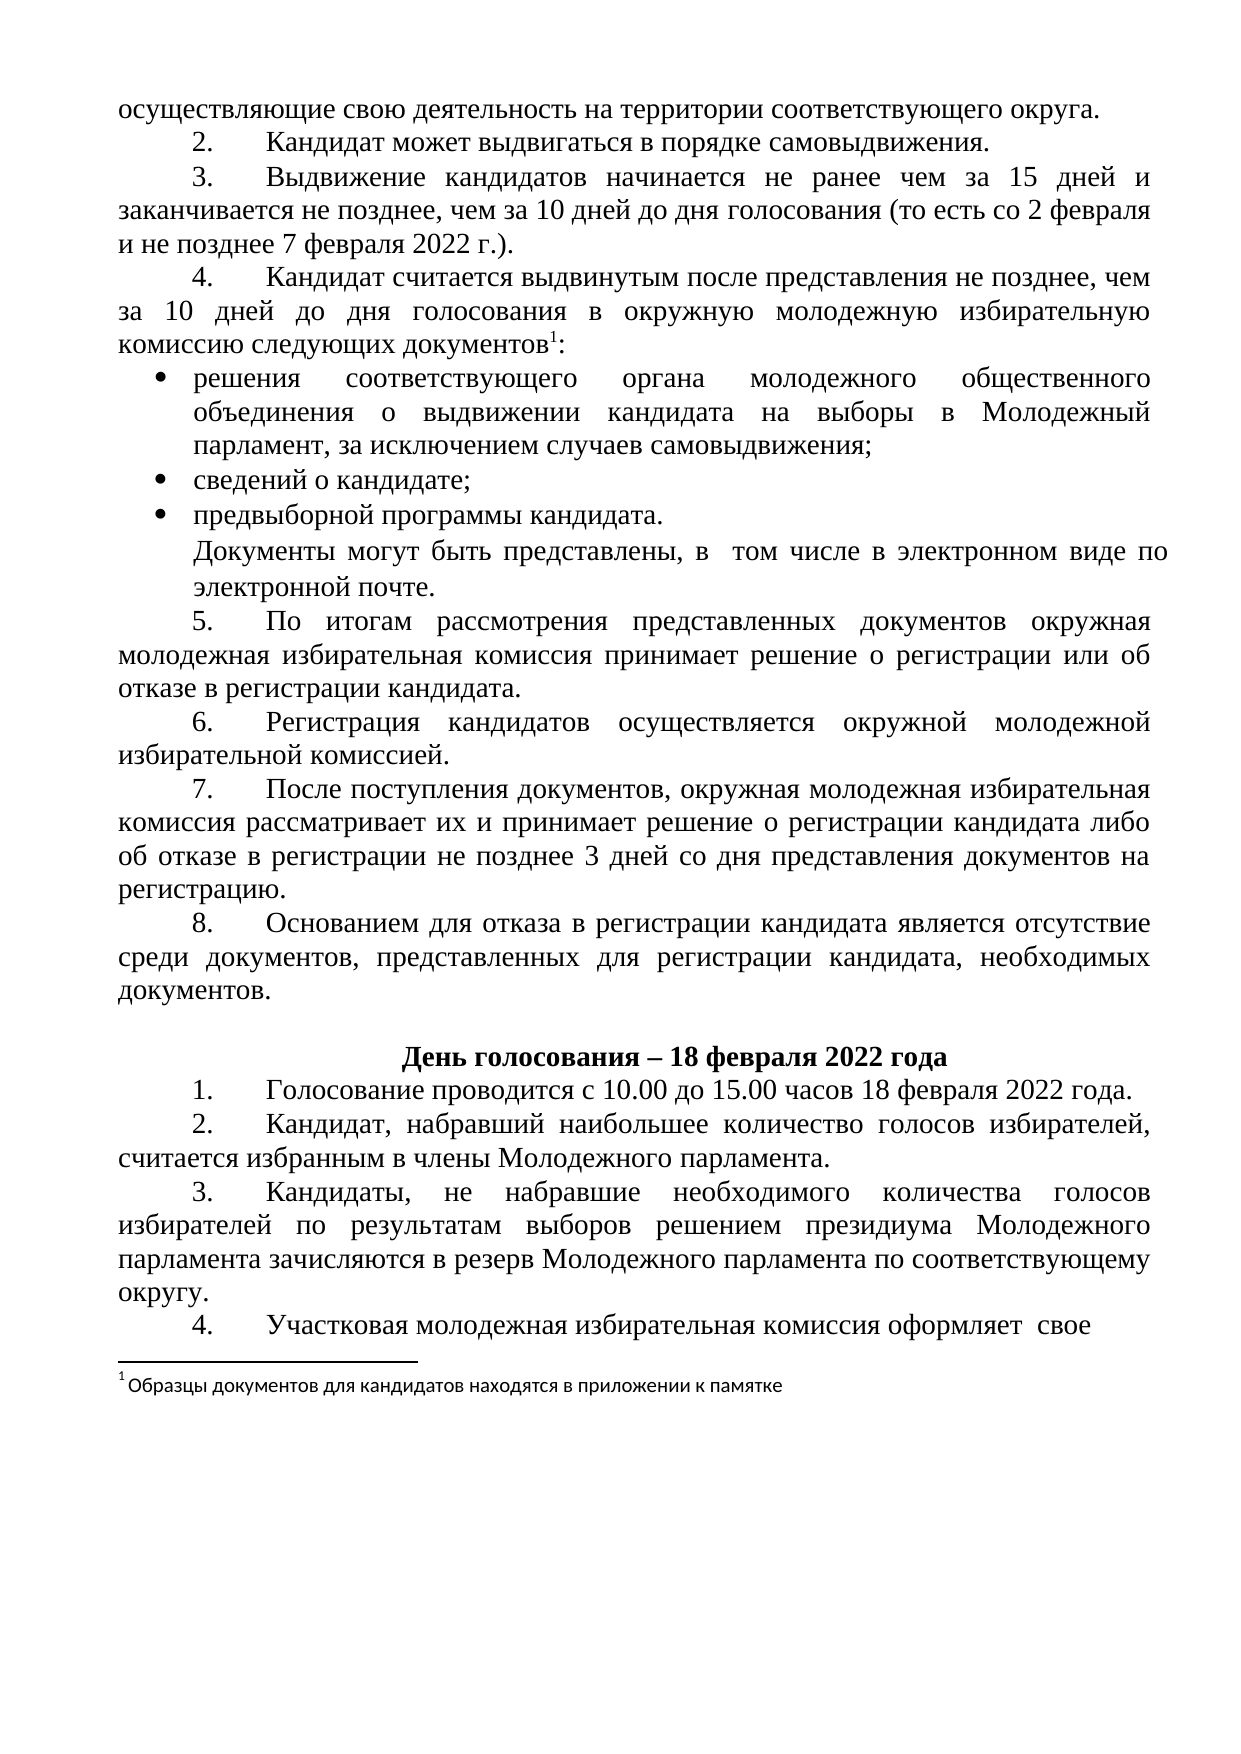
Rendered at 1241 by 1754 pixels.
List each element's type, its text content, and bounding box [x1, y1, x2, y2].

list После поступления документов, окружная молодежная избирательная комиссия рассматривает их и принимает решение о регистрации кандидата либо об отказе в регистрации не позднее 3 дней со дня представления документов на регистрацию. [118, 771, 1151, 905]
list Основанием для отказа в регистрации кандидата является отсутствие среди документов, представленных для регистрации кандидата, необходимых документов. [118, 905, 1151, 1006]
list Документы могут быть представлены, в том числе в электронном виде по электронной почте. [193, 532, 1169, 603]
text 1 Образцы документов для кандидатов находятся в приложении к памятке [118, 1361, 1169, 1398]
list Участковая молодежная избирательная комиссия оформляет свое [192, 1308, 1169, 1341]
list Голосование проводится с 10.00 до 15.00 часов 18 февраля 2022 года. [192, 1073, 1169, 1106]
list Кандидат считается выдвинутым после представления не позднее, чем за 10 дней до дня голосования в окружную молодежную избирательную комиссию следующих документов1: [118, 259, 1151, 360]
subtitle День голосования – 18 февраля 2022 года [402, 1039, 1169, 1073]
list Кандидаты, не набравшие необходимого количества голосов избирателей по результатам выборов решением президиума Молодежного парламента зачисляются в резерв Молодежного парламента по соответствующему округу. [118, 1174, 1151, 1308]
list решения соответствующего органа молодежного общественного объединения о выдвижении кандидата на выборы в Молодежный парламент, за исключением случаев самовыдвижения; [156, 360, 1151, 461]
list Кандидат может выдвигаться в порядке самовыдвижения. [192, 125, 1169, 158]
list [118, 92, 1152, 125]
list По итогам рассмотрения представленных документов окружная молодежная избирательная комиссия принимает решение о регистрации или об отказе в регистрации кандидата. [118, 603, 1151, 704]
list Выдвижение кандидатов начинается не ранее чем за 15 дней и заканчивается не позднее, чем за 10 дней до дня голосования (то есть со 2 февраля и не позднее 7 февраля 2022 г.). [118, 159, 1151, 259]
list предвыборной программы кандидата. [155, 496, 1169, 532]
list сведений о кандидате; [155, 461, 1169, 496]
list Регистрация кандидатов осуществляется окружной молодежной избирательной комиссией. [118, 704, 1151, 771]
list Кандидат, набравший наибольшее количество голосов избирателей, считается избранным в члены Молодежного парламента. [118, 1106, 1151, 1173]
